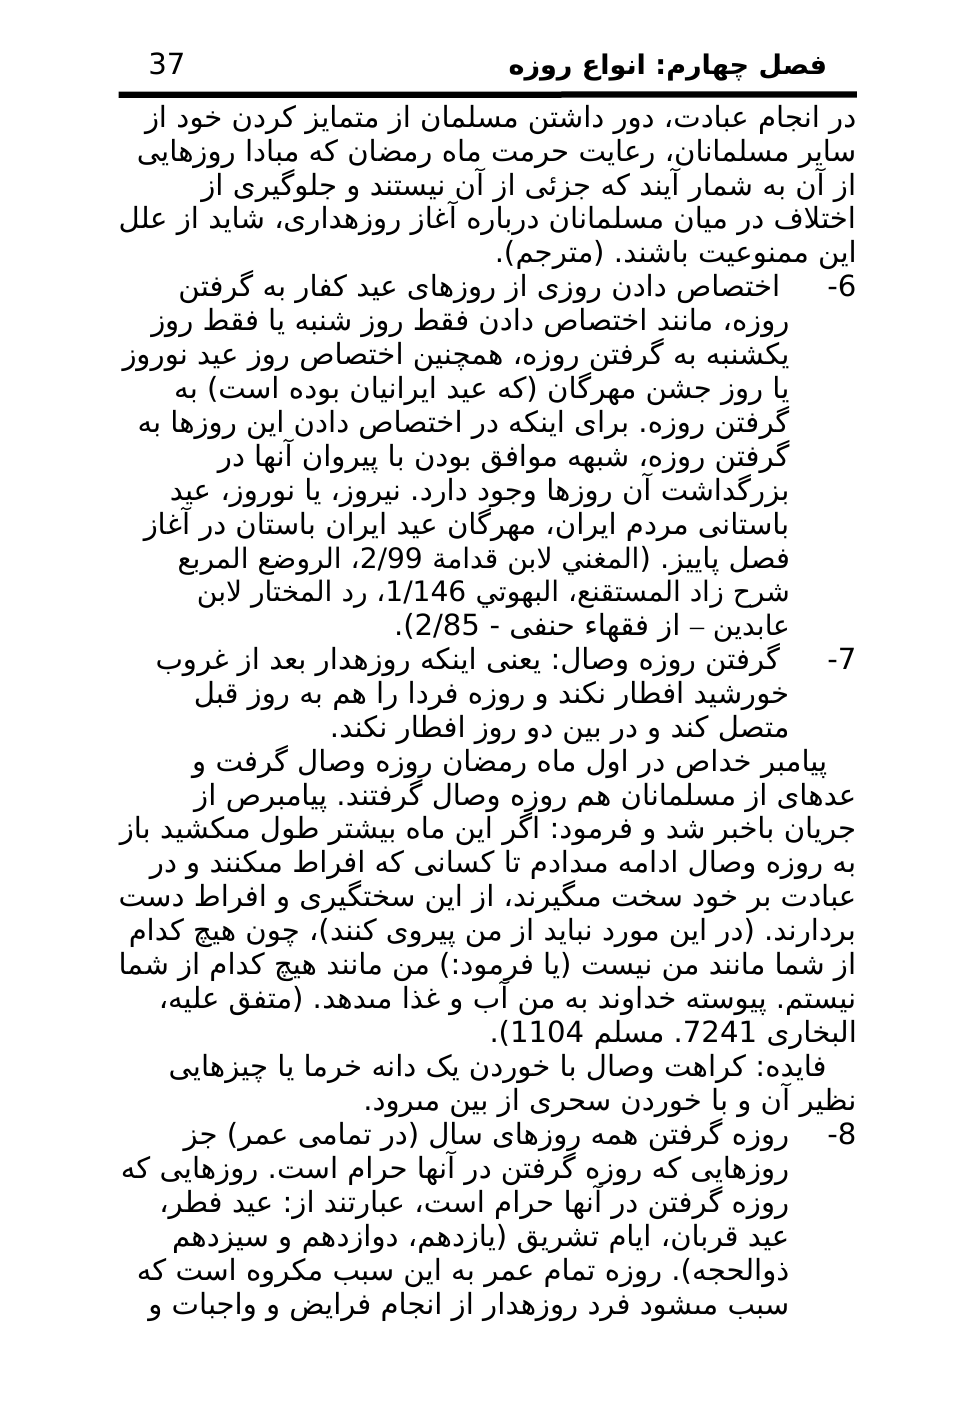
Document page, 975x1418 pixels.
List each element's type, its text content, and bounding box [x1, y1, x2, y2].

text پیامبر خداص در اول ماه رمضان روزه وصال گرفت و عده‏اى از مسلمانان هم روزه وصال گرفتند. پیامبرص از جریان باخبر شد و فرمود: اگر این ماه بیشتر طول مى‏کشید باز به روزه وصال ادامه مى‏دادم تا کسانى که افراط مى‏کنند و در عبادت بر خود سخت مى‏گیرند، از این سخت‏گیرى و افراط دست بردارند. (در این مورد نباید از من پیروى کنند)، چون هیچ کدام از شما مانند من نیست (یا فرمود:) من مانند هیچ کدام از شما نیستم. پیوسته خداوند به من آب و غذا مى‏دهد. (متفق علیه، البخاری 7241. مسلم 1104). [118, 744, 857, 1049]
list گرفتن روزه وصال: یعنى اینکه روزه‏دار بعد از غروب خورشید افطار نکند و روزه فردا را هم به روز قبل متصل کند و در بین دو روز افطار نکند. [118, 642, 827, 744]
text فایده: کراهت وصال با خوردن یک دانه خرما یا چیزهایى نظیر آن و با خوردن سحرى از بین مى‏رود. [118, 1049, 857, 1117]
list اختصاص دادن روزى از روزهاى عید کفار به گرفتن روزه، مانند اختصاص دادن فقط روز شنبه یا فقط روز یکشنبه به گرفتن روزه، همچنین اختصاص روز عید نوروز یا روز جشن مهرگان (که عید ایرانیان بوده است) به گرفتن روزه. براى اینکه در اختصاص دادن این روزها به گرفتن روزه، شبهه موافق بودن با پیروان آن‏ها در بزرگداشت آن روزها وجود دارد. نیروز، یا نوروز، عید باستانى مردم ایران، مهرگان عید ایران باستان در آغاز فصل پاییز. (المغني لابن قدامة 2/99، الروضع المربع شرح زاد المستقنع، البهوتي 1/146، رد المختار لابن عابدين – از فقهاء حنفی - 2/85). [118, 270, 827, 642]
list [118, 1117, 827, 1321]
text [118, 100, 857, 270]
